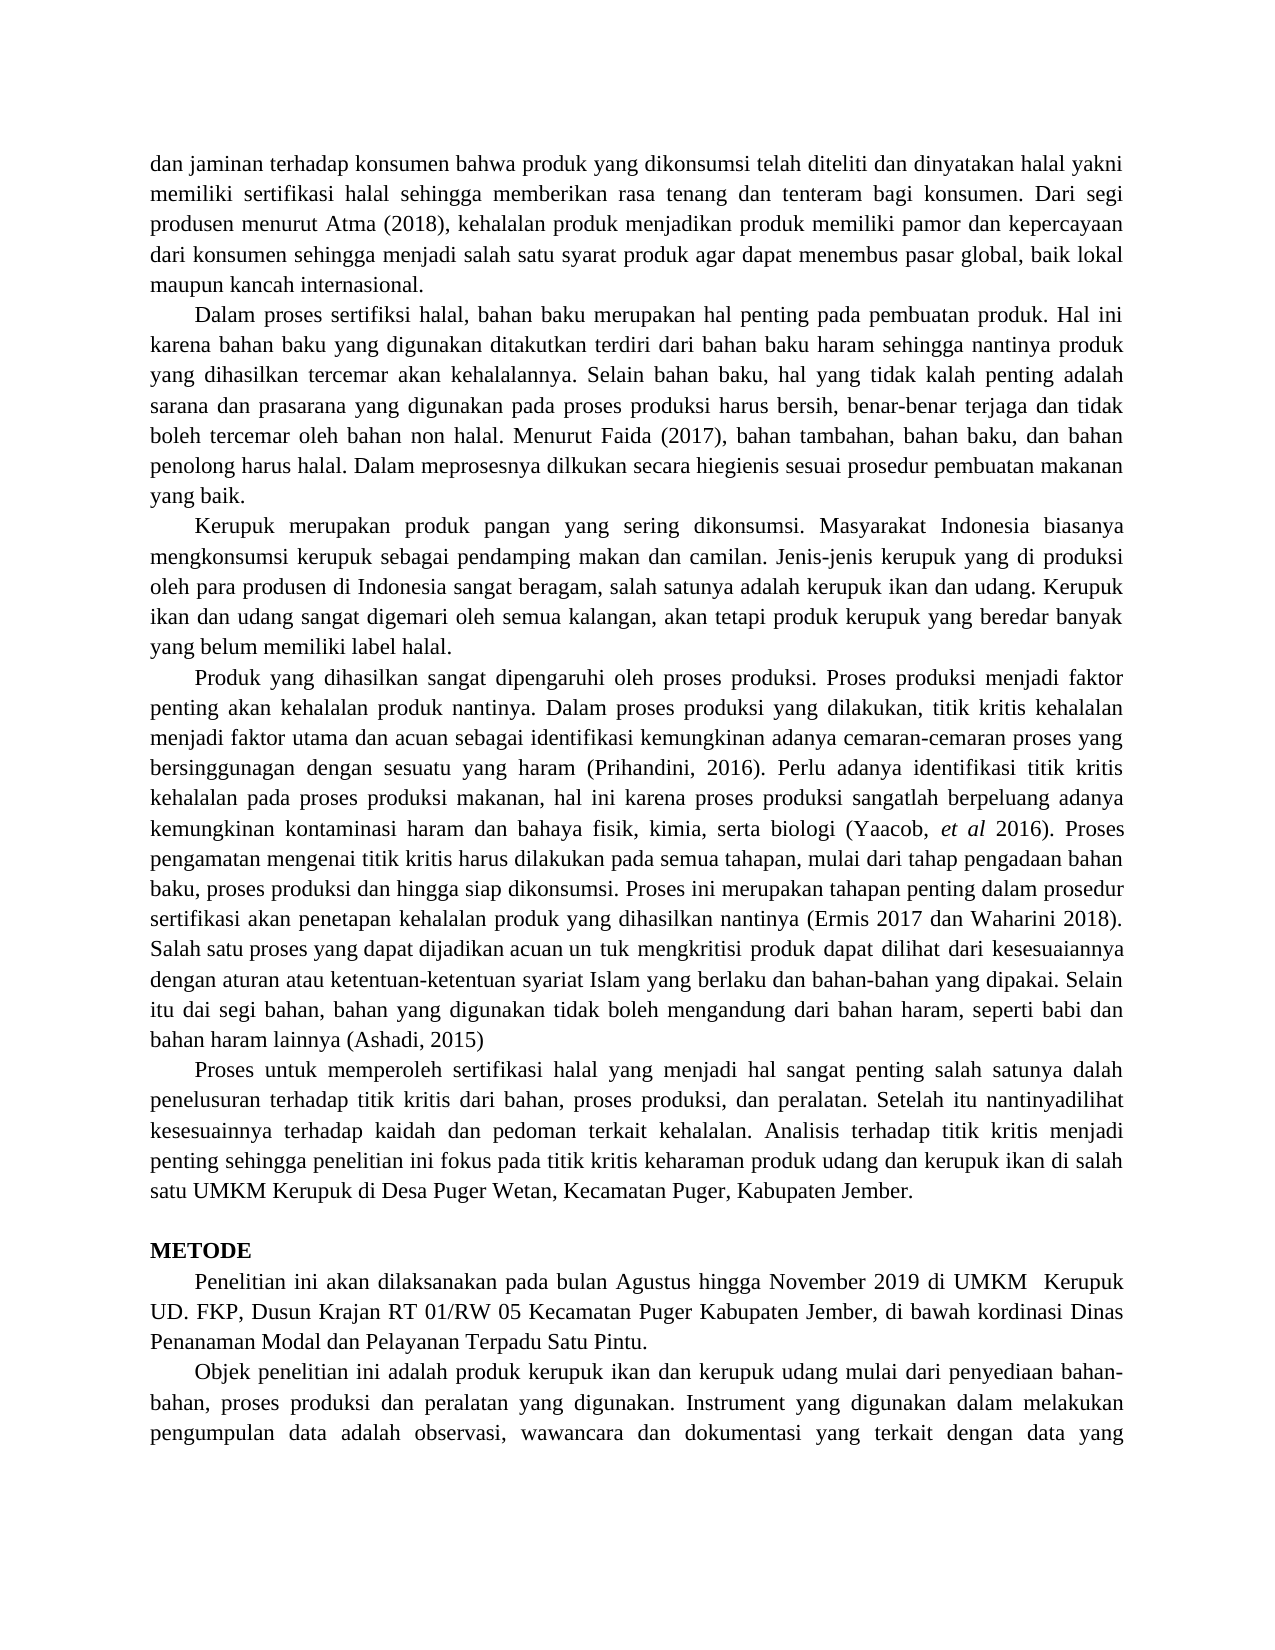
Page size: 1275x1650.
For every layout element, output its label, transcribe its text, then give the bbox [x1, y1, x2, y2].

text Proses untuk memperoleh sertifikasi halal yang menjadi hal sangat penting salah satunya dalah penelusuran terhadap titik kritis dari bahan, proses produksi, dan peralatan. Setelah itu nantinyadilihat kesesuainnya terhadap kaidah dan pedoman terkait kehalalan. Analisis terhadap titik kritis menjadi penting sehingga penelitian ini fokus pada titik kritis keharaman produk udang dan kerupuk ikan di salah satu UMKM Kerupuk di Desa Puger Wetan, Kecamatan Puger, Kabupaten Jember. [150, 1056, 1125, 1203]
text Produk yang dihasilkan sangat dipengaruhi oleh proses produksi. Proses produksi menjadi faktor penting akan kehalalan produk nantinya. Dalam proses produksi yang dilakukan, titik kritis kehalalan menjadi faktor utama dan acuan sebagai identifikasi kemungkinan adanya cemaran-cemaran proses yang bersinggunagan dengan sesuatu yang haram (Prihandini, 2016). Perlu adanya identifikasi titik kritis kehalalan pada proses produksi makanan, hal ini karena proses produksi sangatlah berpeluang adanya kemungkinan kontaminasi haram dan bahaya fisik, kimia, serta biologi (Yaacob, et al 2016). Proses pengamatan mengenai titik kritis harus dilakukan pada semua tahapan, mulai dari tahap pengadaan bahan baku, proses produksi dan hingga siap dikonsumsi. Proses ini merupakan tahapan penting dalam prosedur sertifikasi akan penetapan kehalalan produk yang dihasilkan nantinya (Ermis 2017 dan Waharini 2018). Salah satu proses yang dapat dijadikan acuan un tuk mengkritisi produk dapat dilihat dari kesesuaiannya dengan aturan atau ketentuan-ketentuan syariat Islam yang berlaku dan bahan-bahan yang dipakai. Selain itu dai segi bahan, bahan yang digunakan tidak boleh mengandung dari bahan haram, seperti babi dan bahan haram lainnya (Ashadi, 2015) [150, 663, 1125, 1052]
list Penelitian ini akan dilaksanakan pada bulan Agustus hingga November 2019 di UMKM Kerupuk UD. FKP, Dusun Krajan RT 01/RW 05 Kecamatan Puger Kabupaten Jember, di bawah kordinasi Dinas Penanaman Modal dan Pelayanan Terpadu Satu Pintu. [150, 1268, 1125, 1354]
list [150, 1358, 1125, 1445]
text Kerupuk merupakan produk pangan yang sering dikonsumsi. Masyarakat Indonesia biasanya mengkonsumsi kerupuk sebagai pendamping makan dan camilan. Jenis-jenis kerupuk yang di produksi oleh para produsen di Indonesia sangat beragam, salah satunya adalah kerupuk ikan dan udang. Kerupuk ikan dan udang sangat digemari oleh semua kalangan, akan tetapi produk kerupuk yang beredar banyak yang belum memiliki label halal. [150, 512, 1125, 660]
text Dalam proses sertifiksi halal, bahan baku merupakan hal penting pada pembuatan produk. Hal ini karena bahan baku yang digunakan ditakutkan terdiri dari bahan baku haram sehingga nantinya produk yang dihasilkan tercemar akan kehalalannya. Selain bahan baku, hal yang tidak kalah penting adalah sarana dan prasarana yang digunakan pada proses produksi harus bersih, benar-benar terjaga dan tidak boleh tercemar oleh bahan non halal. Menurut Faida (2017), bahan tambahan, bahan baku, dan bahan penolong harus halal. Dalam meprosesnya dilkukan secara hiegienis sesuai prosedur pembuatan makanan yang baik. [150, 301, 1125, 509]
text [150, 150, 1125, 297]
text METODE [150, 1237, 1125, 1264]
